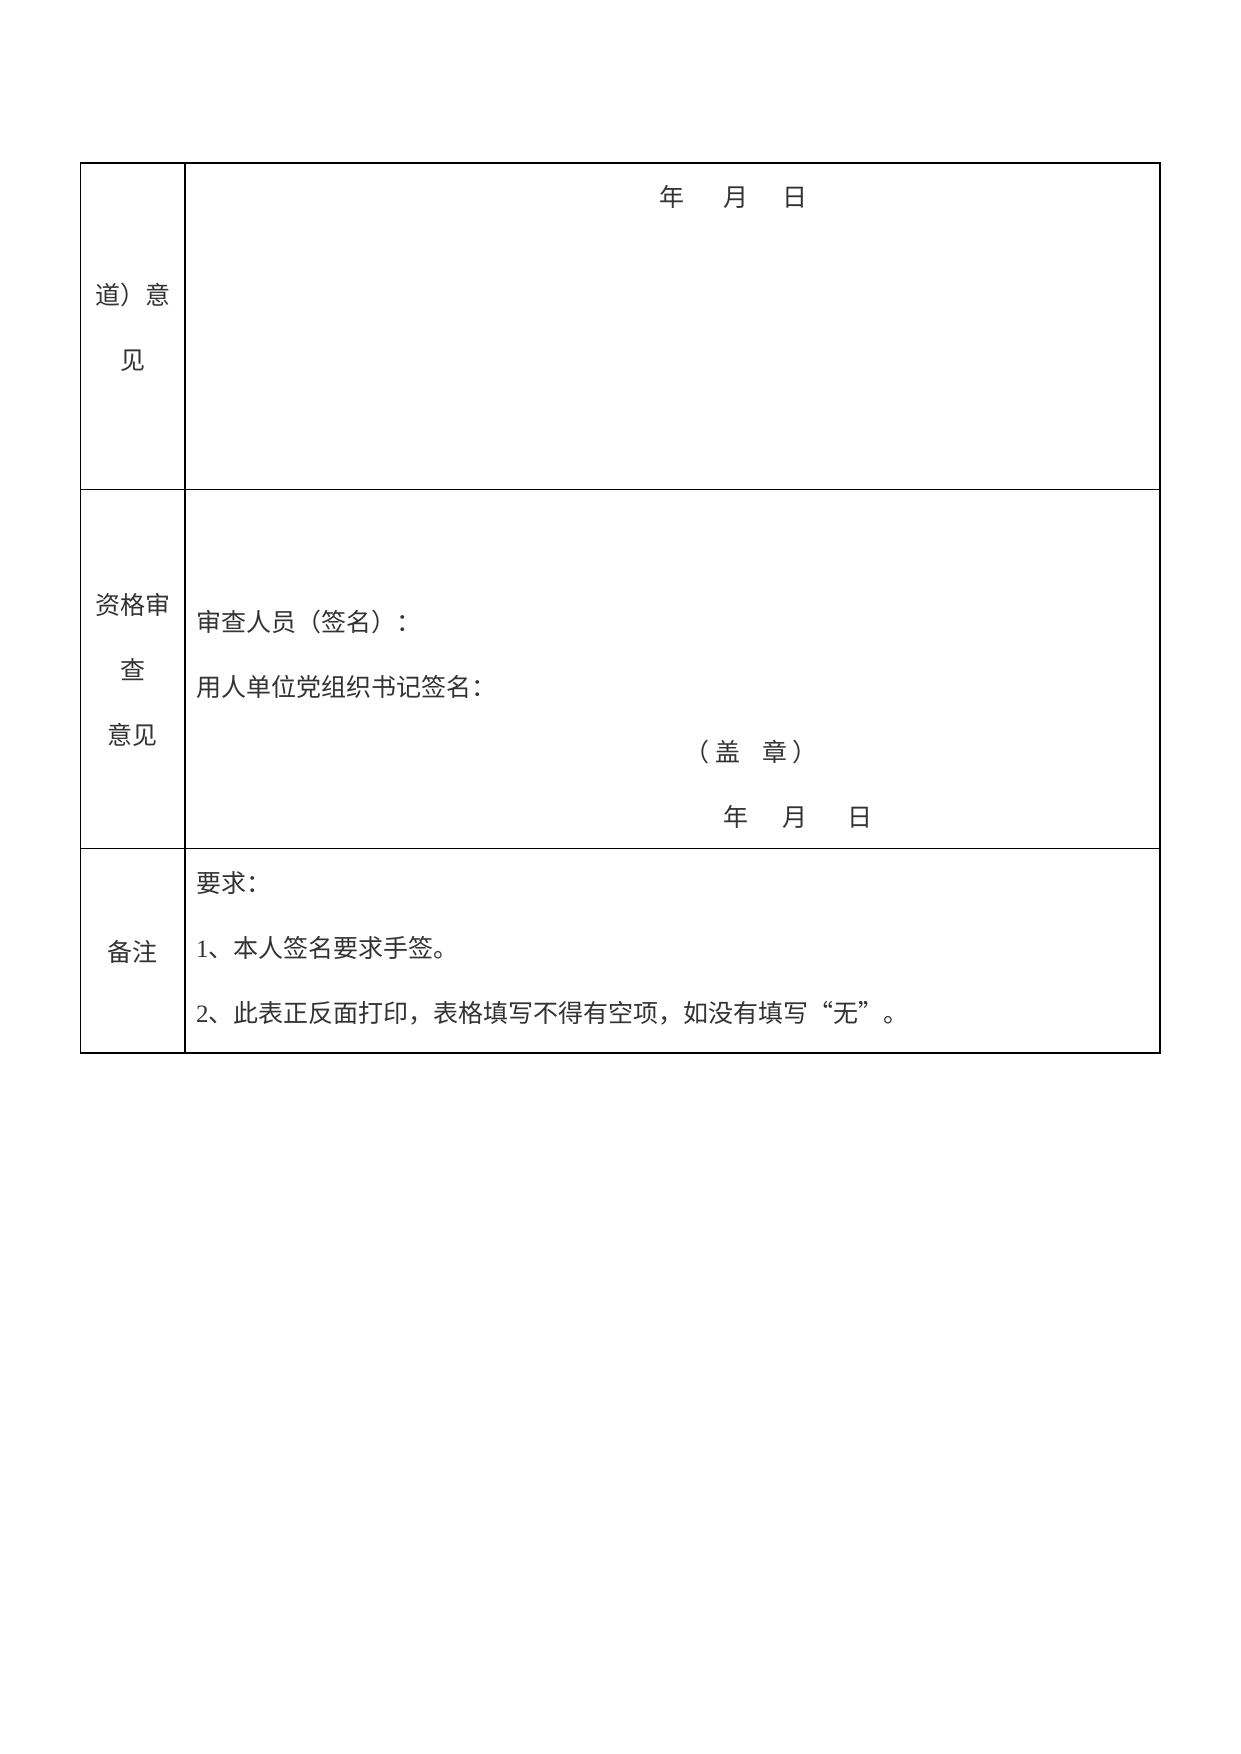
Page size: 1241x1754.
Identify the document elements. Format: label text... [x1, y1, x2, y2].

table_cell 要求： 1、本人签名要求手签。 2、此表正反面打印，表格填写不得有空项，如没有填写“无”。 3、报名时需另提供3张本人近期2寸免冠彩色证件照。 [186, 849, 1159, 1052]
table_cell 所在乡镇（街道）意见 [81, 164, 184, 488]
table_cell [186, 164, 1159, 488]
table_cell 资格审查 意见 [81, 490, 184, 848]
table_cell 备注 [81, 849, 184, 1052]
table_cell 审查人员（签名）： 用人单位党组织书记签名： （ 盖 章 ） 年 月 日 [186, 490, 1159, 848]
